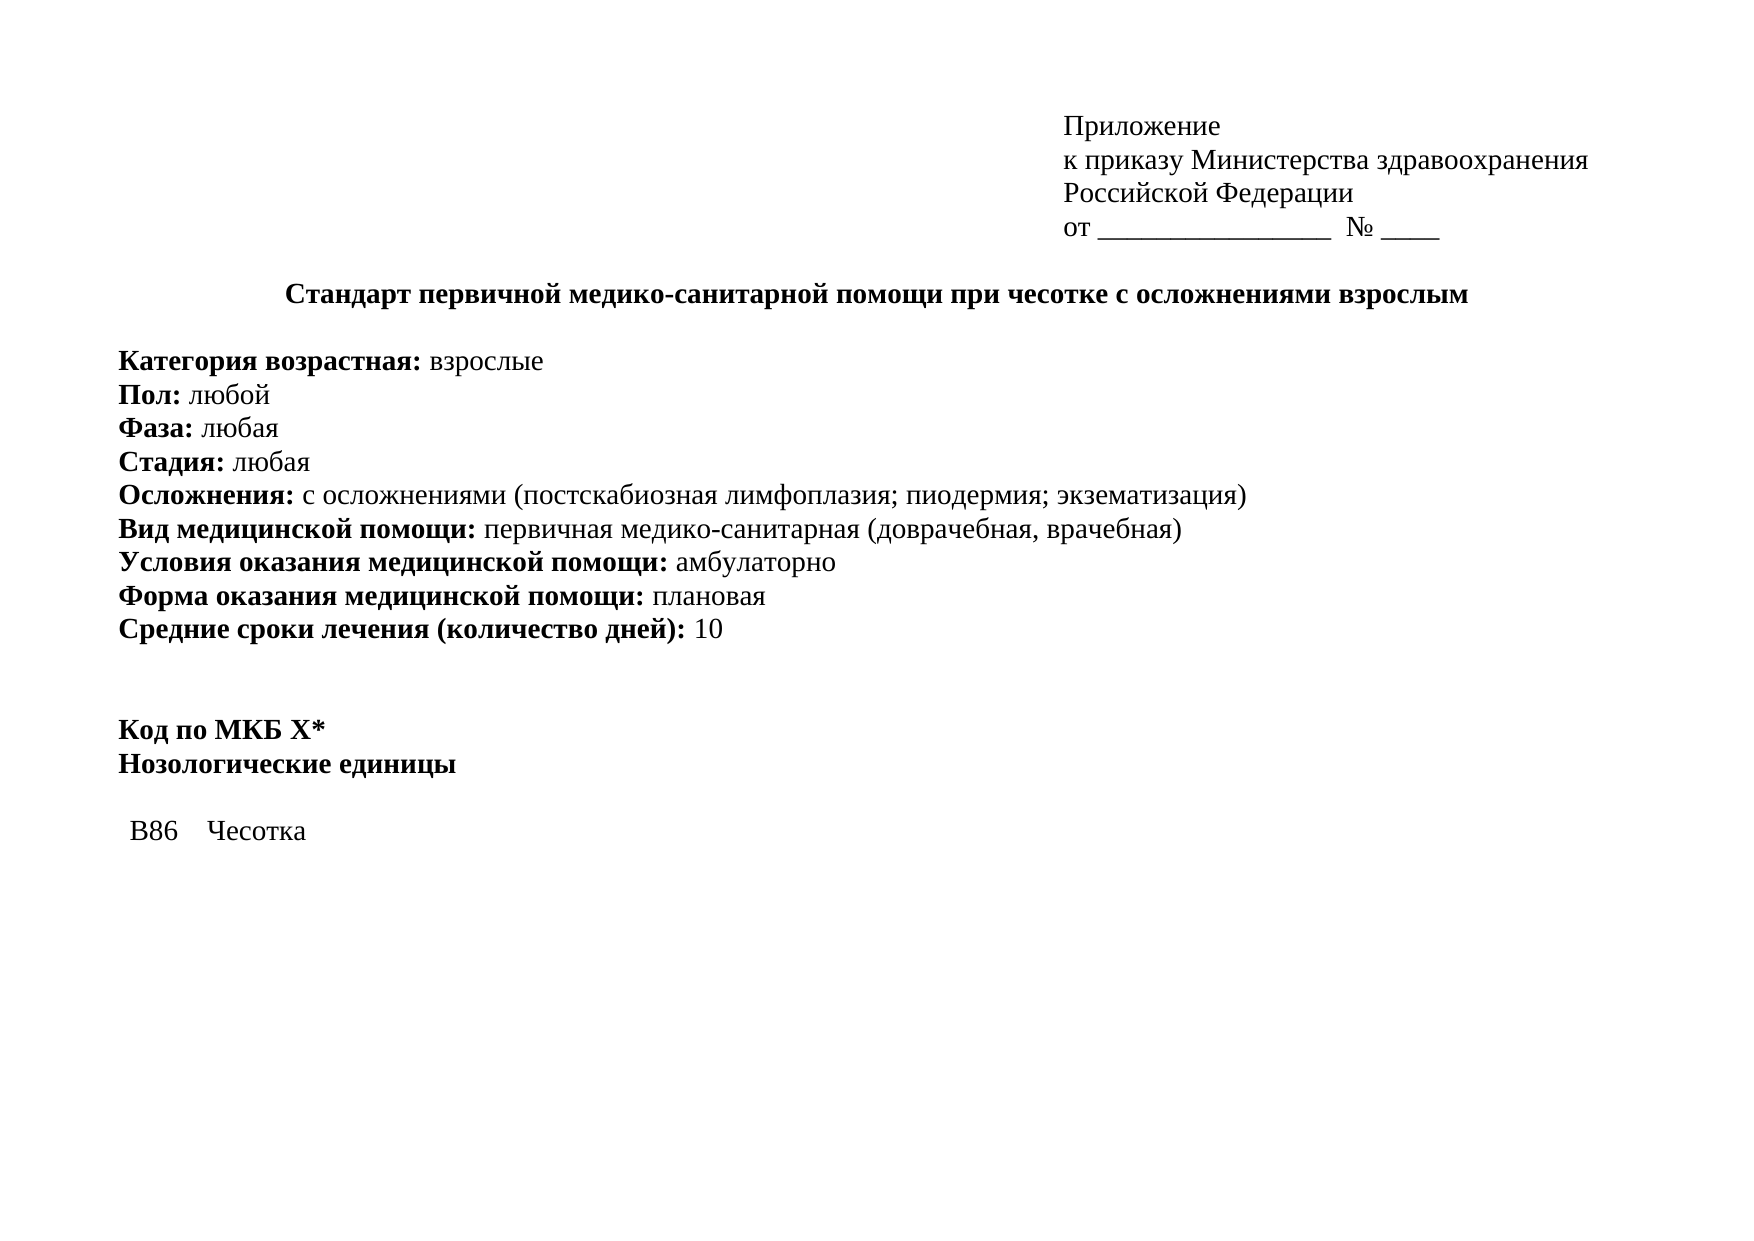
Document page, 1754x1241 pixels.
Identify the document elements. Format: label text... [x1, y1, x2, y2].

subtitle Приложение к приказу Министерства здравоохранения Российской Федерации от ________________ № ____ [1063, 108, 1636, 243]
text Стандарт первичной медико-санитарной помощи при чесотке с осложнениями взрослым [118, 276, 1636, 310]
table_header B86 [118, 813, 196, 846]
table_header Чесотка [196, 813, 1281, 846]
text Категория возрастная: взрослые Пол: любой Фаза: любая Стадия: любая Осложнения: c осложнениями (постскабиозная лимфоплазия; пиодермия; экзематизация) Вид медицинской помощи: первичная медико-санитарная (доврачебная, врачебная) Условия оказания медицинской помощи: амбулаторно Форма оказания медицинской помощи: плановая Средние сроки лечения (количество дней): 10 [118, 343, 1636, 645]
text Код по МКБ X* Нозологические единицы [118, 712, 1636, 779]
